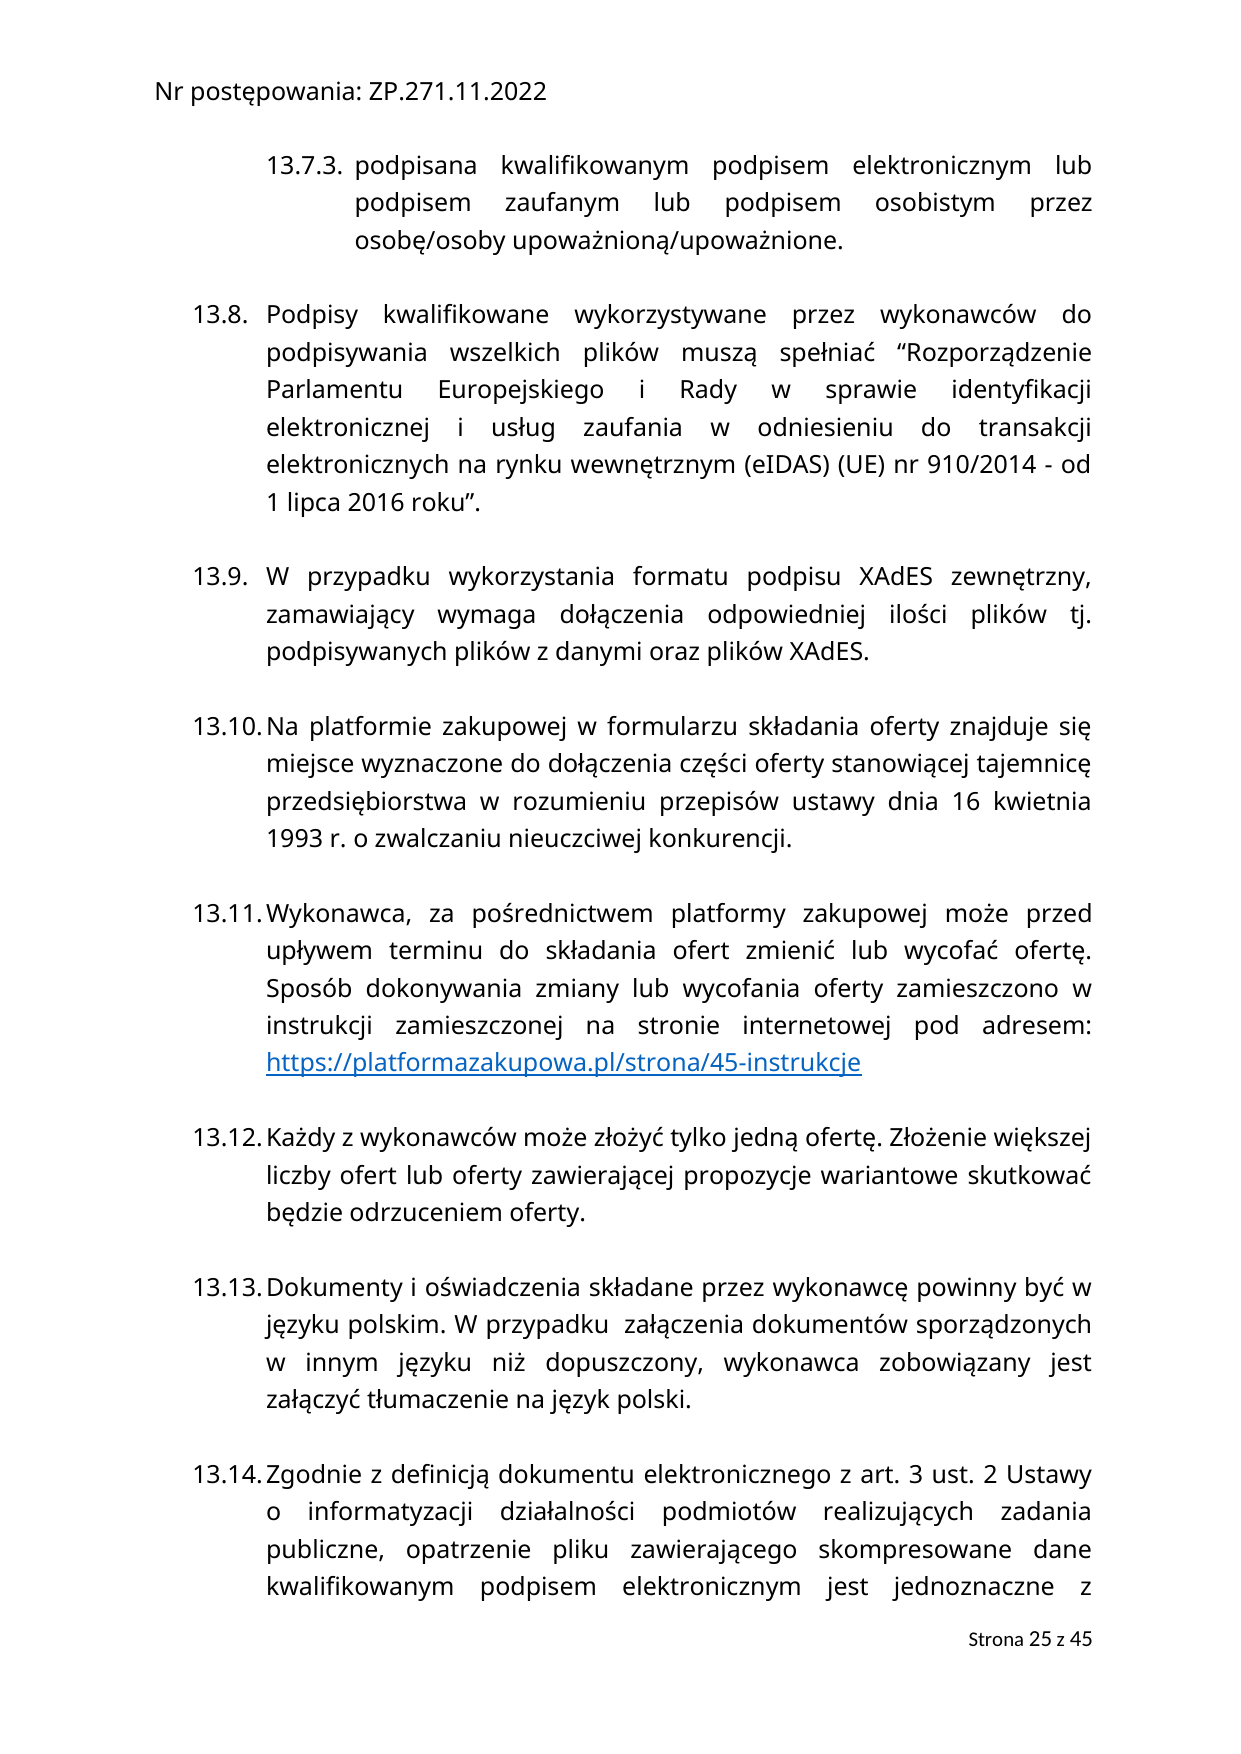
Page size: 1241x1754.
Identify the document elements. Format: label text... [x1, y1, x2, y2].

list Na platformie zakupowej w formularzu składania oferty znajduje się miejsce wyznaczone do dołączenia części oferty stanowiącej tajemnicę przedsiębiorstwa w rozumieniu przepisów ustawy dnia 16 kwietnia 1993 r. o zwalczaniu nieuczciwej konkurencji. [192, 708, 1093, 855]
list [192, 1456, 1093, 1603]
list Każdy z wykonawców może złożyć tylko jedną ofertę. Złożenie większej liczby ofert lub oferty zawierającej propozycje wariantowe skutkować będzie odrzuceniem oferty. [192, 1120, 1093, 1229]
list Dokumenty i oświadczenia składane przez wykonawcę powinny być w języku polskim. W przypadku załączenia dokumentów sporządzonych w innym języku niż dopuszczony, wykonawca zobowiązany jest załączyć tłumaczenie na język polski. [192, 1269, 1093, 1416]
list W przypadku wykorzystania formatu podpisu XAdES zewnętrzny, zamawiający wymaga dołączenia odpowiedniej ilości plików tj. podpisywanych plików z danymi oraz plików XAdES. [192, 559, 1093, 668]
list Podpisy kwalifikowane wykorzystywane przez wykonawców do podpisywania wszelkich plików muszą spełniać “Rozporządzenie Parlamentu Europejskiego i Rady w sprawie identyfikacji elektronicznej i usług zaufania w odniesieniu do transakcji elektronicznych na rynku wewnętrznym (eIDAS) (UE) nr 910/2014 - od 1 lipca 2016 roku”. [192, 297, 1093, 518]
list podpisana kwalifikowanym podpisem elektronicznym lub podpisem zaufanym lub podpisem osobistym przez osobę/osoby upoważnioną/upoważnione. [266, 148, 1093, 256]
list Wykonawca, za pośrednictwem platformy zakupowej może przed upływem terminu do składania ofert zmienić lub wycofać ofertę. Sposób dokonywania zmiany lub wycofania oferty zamieszczono w instrukcji zamieszczonej na stronie internetowej pod adresem: https://platformazakupowa.pl/strona/45-instrukcje [192, 896, 1093, 1079]
